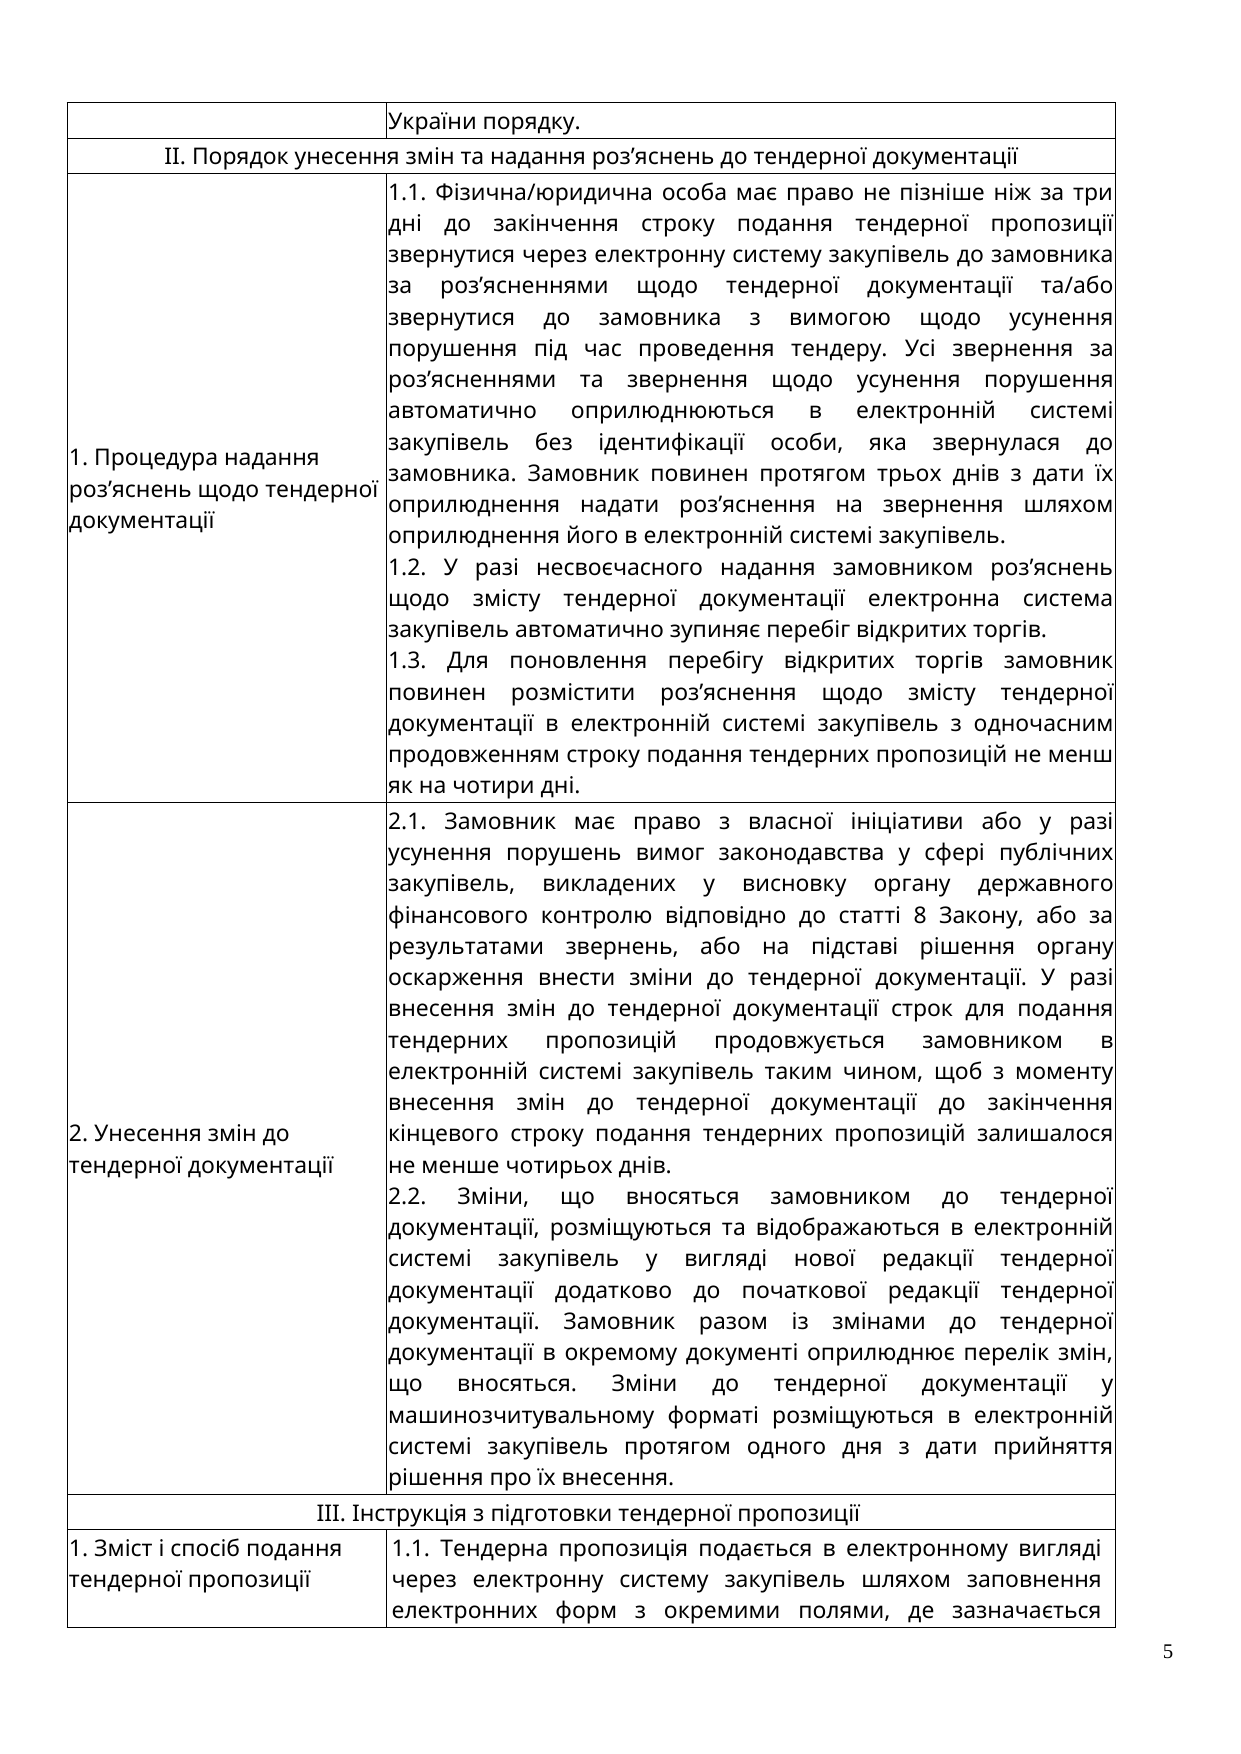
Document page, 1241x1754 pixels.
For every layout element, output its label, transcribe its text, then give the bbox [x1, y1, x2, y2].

table_cell 1.1. Фізична/юридична особа має право не пізніше ніж за три дні до закінчення строку подання тендерної пропозиції звернутися через електронну систему закупівель до замовника за роз’ясненнями щодо тендерної документації та/або звернутися до замовника з вимогою щодо усунення порушення під час проведення тендеру. Усі звернення за роз’ясненнями та звернення щодо усунення порушення автоматично оприлюднюються в електронній системі закупівель без ідентифікації особи, яка звернулася до замовника. Замовник повинен протягом трьох днів з дати їх оприлюднення надати роз’яснення на звернення шляхом оприлюднення його в електронній системі закупівель. 1.2. У разі несвоєчасного надання замовником роз’яснень щодо змісту тендерної документації електронна система закупівель автоматично зупиняє перебіг відкритих торгів. 1.3. Для поновлення перебігу відкритих торгів замовник повинен розмістити роз’яснення щодо змісту тендерної документації в електронній системі закупівель з одночасним продовженням строку подання тендерних пропозицій не менш як на чотири дні. [387, 174, 1115, 802]
table_cell 2. Унесення змін до тендерної документації [68, 803, 386, 1494]
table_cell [68, 1530, 386, 1627]
table_cell III. Інструкція з підготовки тендерної пропозиції [68, 1495, 1115, 1529]
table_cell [68, 103, 386, 138]
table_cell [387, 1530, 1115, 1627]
table_cell II. Порядок унесення змін та надання роз’яснень до тендерної документації [68, 139, 1115, 173]
table_cell 2.1. Замовник має право з власної ініціативи або у разі усунення порушень вимог законодавства у сфері публічних закупівель, викладених у висновку органу державного фінансового контролю відповідно до статті 8 Закону, або за результатами звернень, або на підставі рішення органу оскарження внести зміни до тендерної документації. У разі внесення змін до тендерної документації строк для подання тендерних пропозицій продовжується замовником в електронній системі закупівель таким чином, щоб з моменту внесення змін до тендерної документації до закінчення кінцевого строку подання тендерних пропозицій залишалося не менше чотирьох днів. 2.2. Зміни, що вносяться замовником до тендерної документації, розміщуються та відображаються в електронній системі закупівель у вигляді нової редакції тендерної документації додатково до початкової редакції тендерної документації. Замовник разом із змінами до тендерної документації в окремому документі оприлюднює перелік змін, що вносяться. Зміни до тендерної документації у машинозчитувальному форматі розміщуються в електронній системі закупівель протягом одного дня з дати прийняття рішення про їх внесення. [387, 803, 1115, 1494]
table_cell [387, 103, 1115, 138]
table_cell 1. Процедура надання роз’яснень щодо тендерної документації [68, 174, 386, 802]
